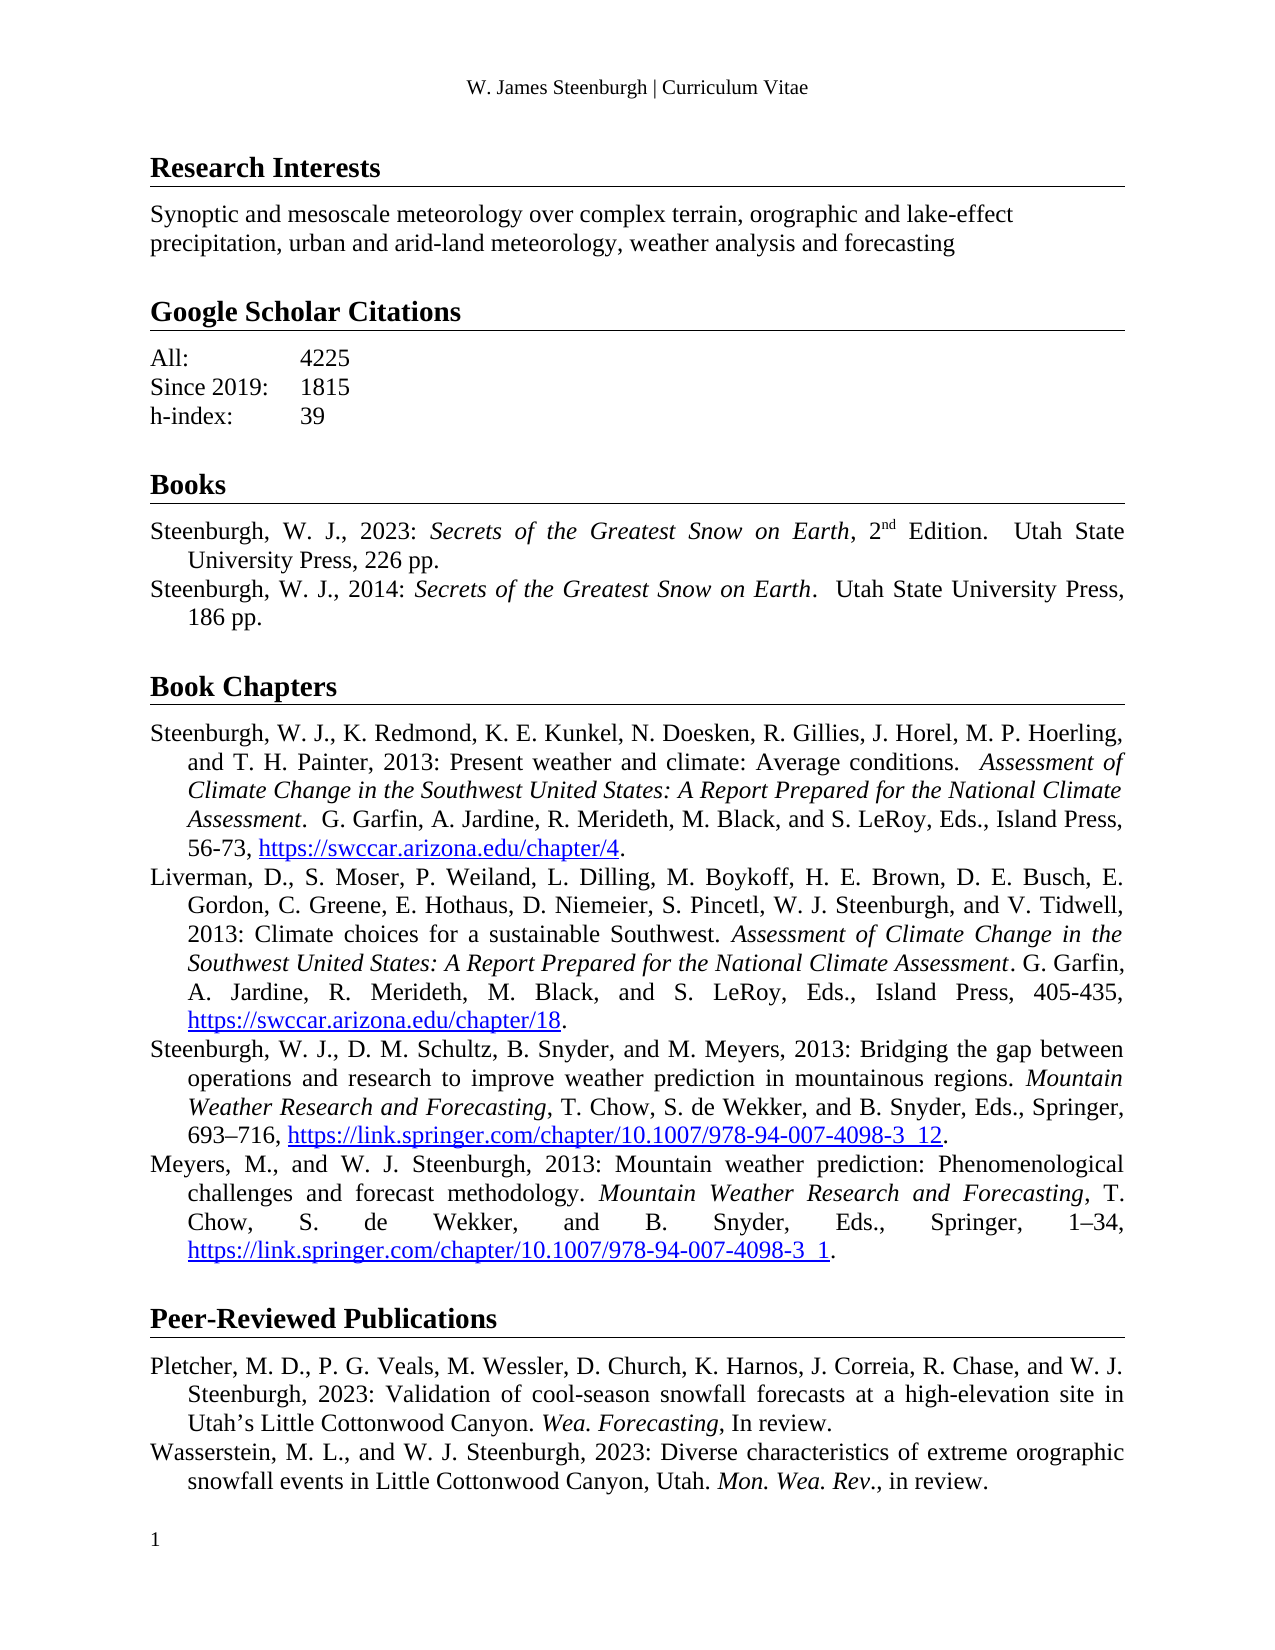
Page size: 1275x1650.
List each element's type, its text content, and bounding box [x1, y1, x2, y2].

text Meyers, M., and W. J. Steenburgh, 2013: Mountain weather prediction: Phenomenological challenges and forecast methodology. Mountain Weather Research and Forecasting, T. Chow, S. de Wekker, and B. Snyder, Eds., Springer, 1–34, https://link.springer.com/chapter/10.1007/978-94-007-4098-3_1. [150, 1149, 1125, 1264]
text All: 4225 [150, 343, 1125, 372]
text Pletcher, M. D., P. G. Veals, M. Wessler, D. Church, K. Harnos, J. Correia, R. Chase, and W. J. Steenburgh, 2023: Validation of cool-season snowfall forecasts at a high-elevation site in Utah’s Little Cottonwood Canyon. Wea. Forecasting, In review. [150, 1351, 1125, 1437]
text Wasserstein, M. L., and W. J. Steenburgh, 2023: Diverse characteristics of extreme orographic snowfall events in Little Cottonwood Canyon, Utah. Mon. Wea. Rev., in review. [150, 1437, 1125, 1494]
text Synoptic and mesoscale meteorology over complex terrain, orographic and lake-effect precipitation, urban and arid-land meteorology, weather analysis and forecasting [150, 199, 1125, 257]
subtitle Research Interests [150, 150, 1125, 186]
text Steenburgh, W. J., 2014: Secrets of the Greatest Snow on Earth. Utah State University Press, 186 pp. [150, 574, 1125, 631]
text h-index: 39 [150, 401, 1125, 429]
subtitle Peer-Reviewed Publications [150, 1302, 1125, 1337]
text Since 2019: 1815 [150, 372, 1125, 401]
text Liverman, D., S. Moser, P. Weiland, L. Dilling, M. Boykoff, H. E. Brown, D. E. Busch, E. Gordon, C. Greene, E. Hothaus, D. Niemeier, S. Pincetl, W. J. Steenburgh, and V. Tidwell, 2013: Climate choices for a sustainable Southwest. Assessment of Climate Change in the Southwest United States: A Report Prepared for the National Climate Assessment. G. Garfin, A. Jardine, R. Merideth, M. Black, and S. LeRoy, Eds., Island Press, 405-435, https://swccar.arizona.edu/chapter/18. [150, 862, 1125, 1034]
text Steenburgh, W. J., 2023: Secrets of the Greatest Snow on Earth, 2nd Edition. Utah State University Press, 226 pp. [150, 516, 1125, 574]
text Steenburgh, W. J., D. M. Schultz, B. Snyder, and M. Meyers, 2013: Bridging the gap between operations and research to improve weather prediction in mountainous regions. Mountain Weather Research and Forecasting, T. Chow, S. de Wekker, and B. Snyder, Eds., Springer, 693–716, https://link.springer.com/chapter/10.1007/978-94-007-4098-3_12. [150, 1034, 1125, 1149]
text Steenburgh, W. J., K. Redmond, K. E. Kunkel, N. Doesken, R. Gillies, J. Horel, M. P. Hoerling, and T. H. Painter, 2013: Present weather and climate: Average conditions. Assessment of Climate Change in the Southwest United States: A Report Prepared for the National Climate Assessment. G. Garfin, A. Jardine, R. Merideth, M. Black, and S. LeRoy, Eds., Island Press, 56-73, https://swccar.arizona.edu/chapter/4. [150, 718, 1125, 862]
subtitle Book Chapters [150, 669, 1125, 704]
subtitle Books [150, 467, 1125, 503]
subtitle Google Scholar Citations [150, 294, 1125, 330]
